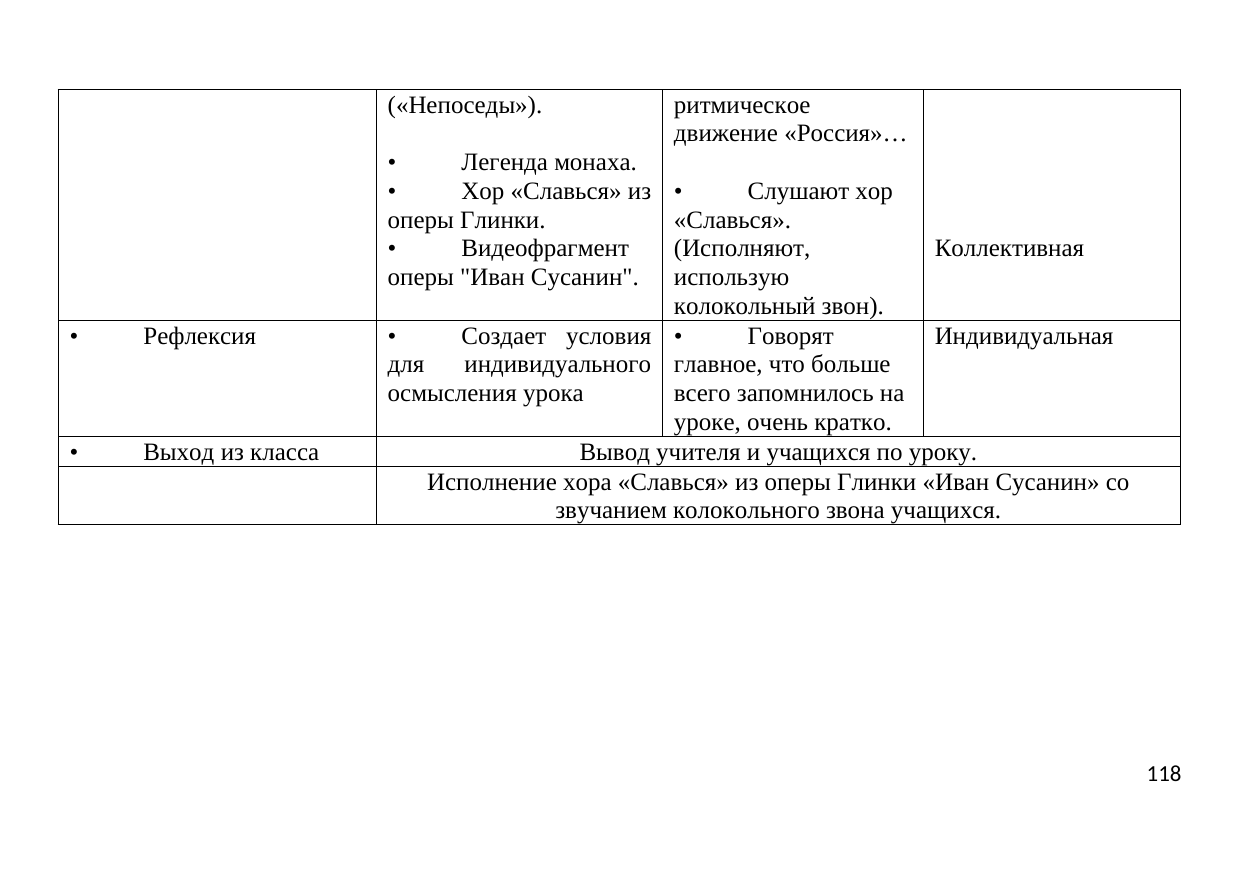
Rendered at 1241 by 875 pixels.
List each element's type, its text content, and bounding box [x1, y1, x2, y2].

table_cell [663, 90, 923, 320]
table_cell Рефлексия [59, 321, 376, 436]
table_cell Выход из класса [59, 437, 376, 466]
table_cell Исполнение хора «Славься» из оперы Глинки «Иван Сусанин» со звучанием колокольного звона учащихся. [377, 467, 1180, 524]
table_cell [59, 467, 376, 524]
table_cell Создает условия для индивидуального осмысления урока [377, 321, 662, 436]
table_cell Вывод учителя и учащихся по уроку. [377, 437, 1180, 466]
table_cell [377, 90, 662, 320]
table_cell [924, 90, 1180, 320]
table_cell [59, 90, 376, 320]
table_cell Индивидуальная [924, 321, 1180, 436]
table_cell Говорят главное, что больше всего запомнилось на уроке, очень кратко. [663, 321, 923, 436]
